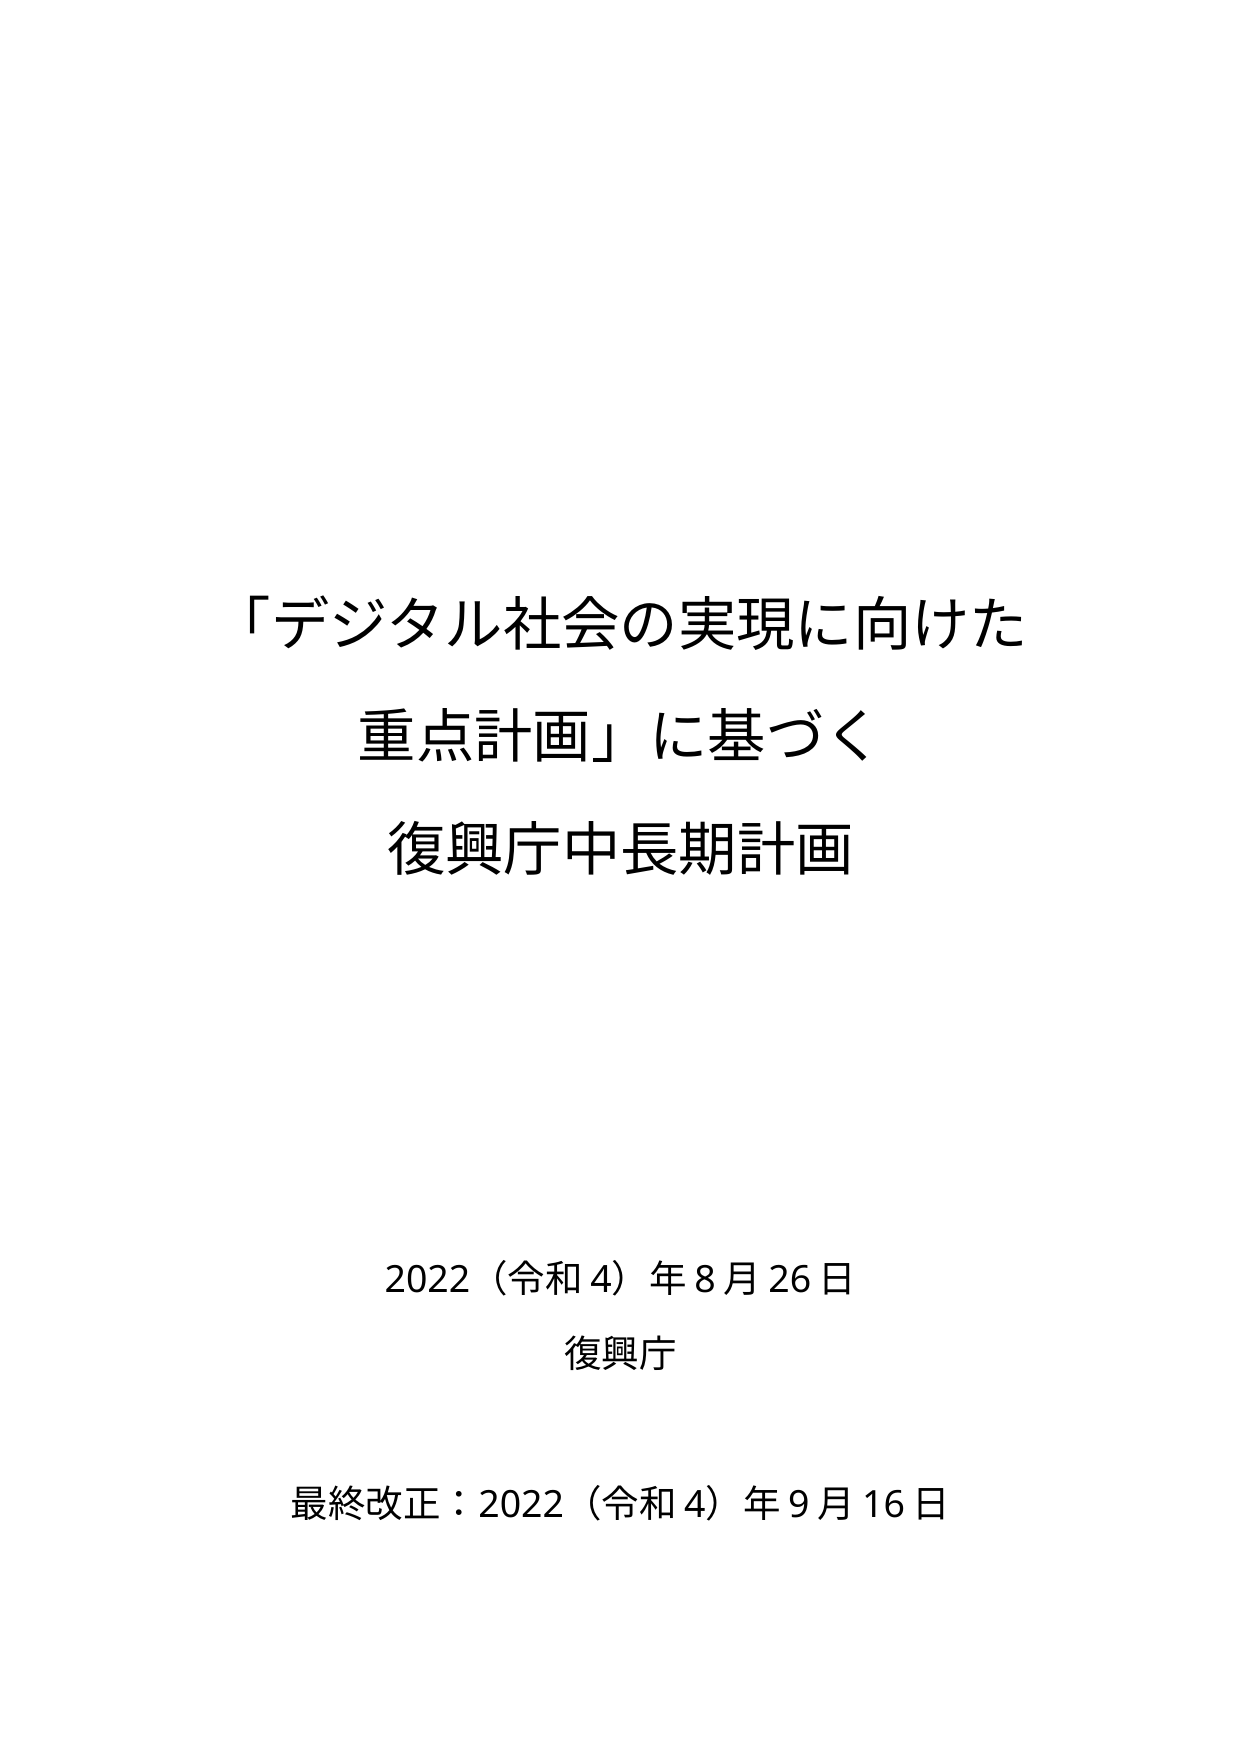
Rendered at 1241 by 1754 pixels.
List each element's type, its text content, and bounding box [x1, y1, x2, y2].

text 最終改正：2022（令和4）年9月16日 [177, 1463, 1063, 1538]
title 復興庁中長期計画 [177, 788, 1063, 901]
title 「デジタル社会の実現に向けた [177, 563, 1063, 676]
text 2022（令和4）年8月26日 [177, 1238, 1063, 1313]
text 復興庁 [177, 1313, 1063, 1388]
title 重点計画」に基づく [177, 676, 1063, 788]
